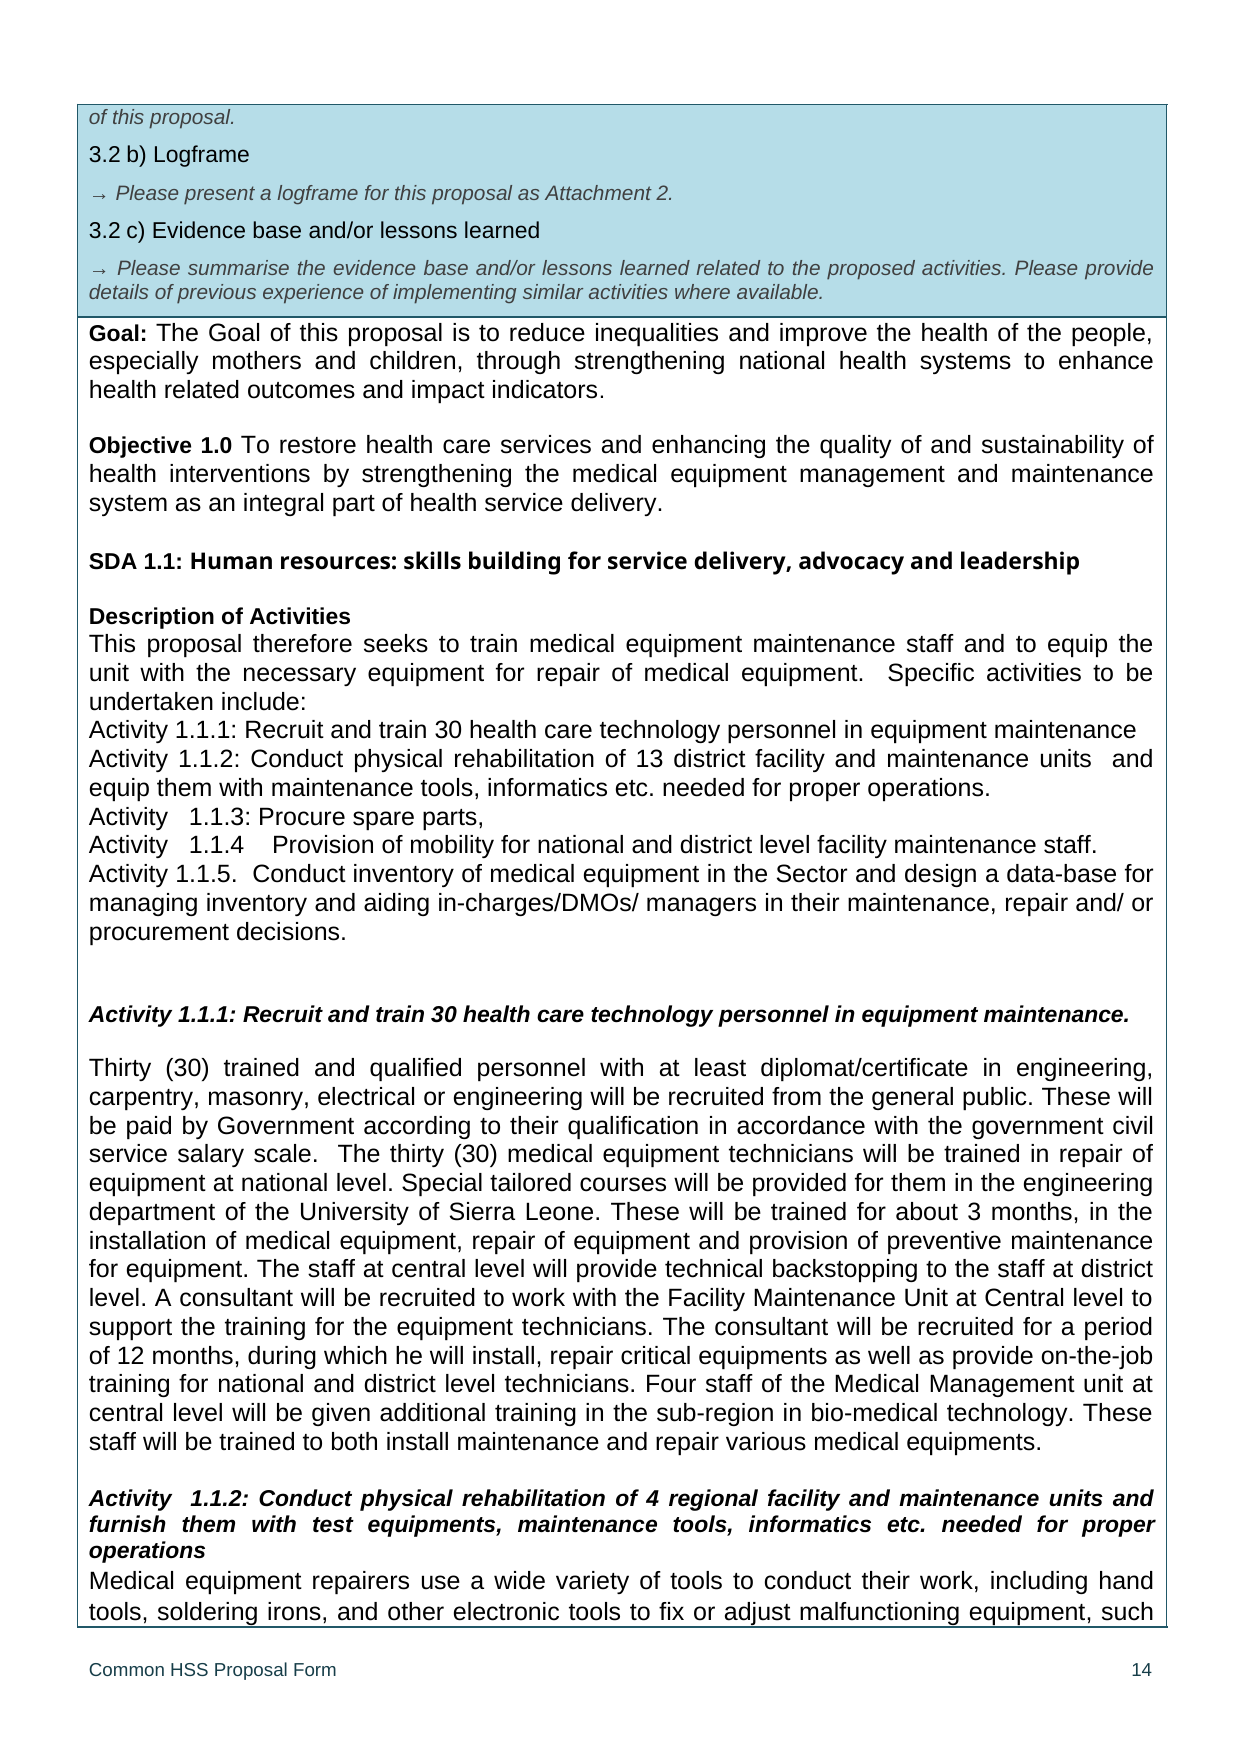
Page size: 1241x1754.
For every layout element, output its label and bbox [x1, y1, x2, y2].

table_cell [78, 105, 1166, 316]
table_cell [78, 318, 1166, 1626]
